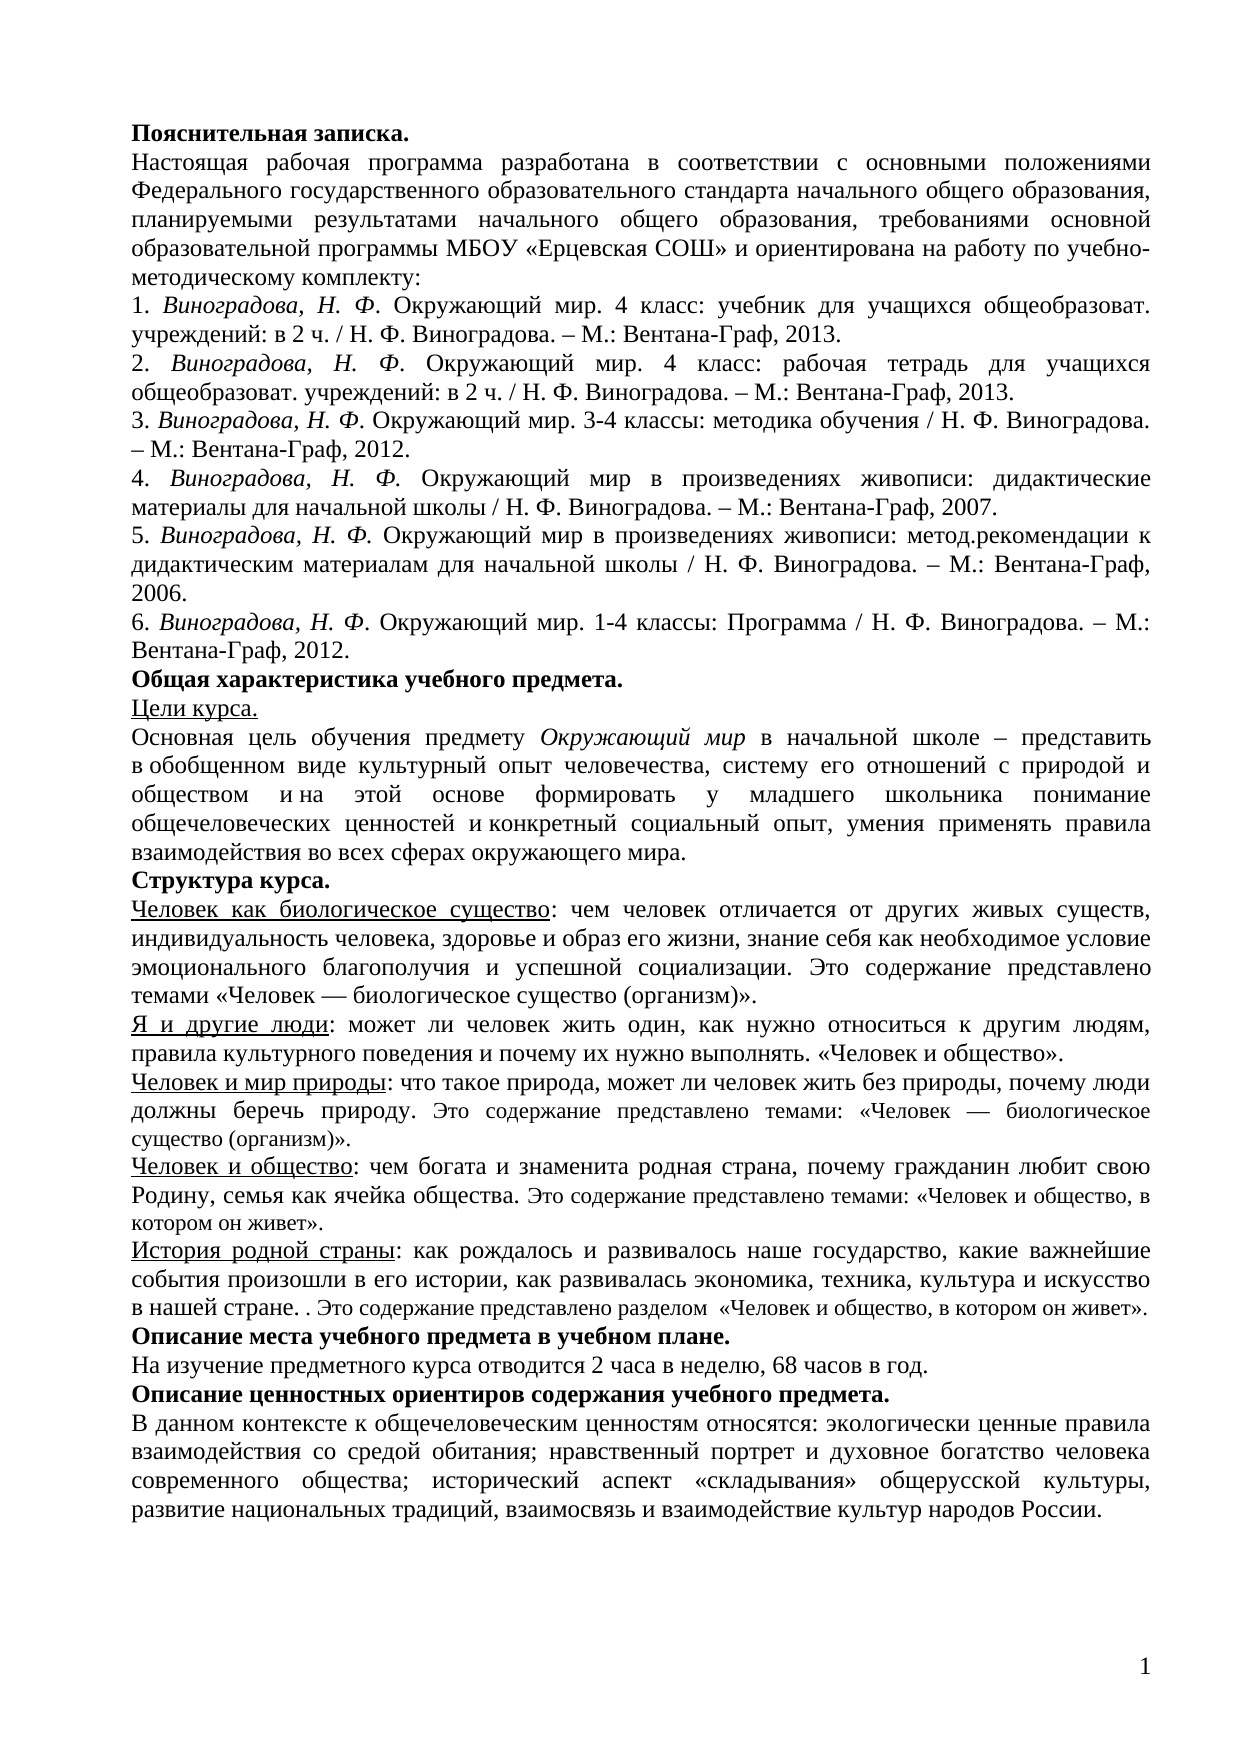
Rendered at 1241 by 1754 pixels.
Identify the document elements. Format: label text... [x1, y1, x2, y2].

text Основная цель обучения предмету Окружающий мир в начальной школе – представить в обобщенном виде культурный опыт человечества, систему его отношений с природой и обществом и на этой основе формировать у младшего школьника понимание общечеловеческих ценностей и конкретный социальный опыт, умения применять правила взаимодействия во всех сферах окружающего мира. [131, 722, 1152, 866]
text 2. Виноградова, Н. Ф. Окружающий мир. 4 класс: рабочая тетрадь для учащихся общеобразоват. учреждений: в 2 ч. / Н. Ф. Виноградова. – М.: Вентана-Граф, 2013. [131, 348, 1152, 406]
text 5. Виноградова, Н. Ф. Окружающий мир в произведениях живописи: метод.рекомендации к дидактическим материалам для начальной школы / Н. Ф. Виноградова. – М.: Вентана-Граф, 2006. [131, 521, 1152, 607]
text Человек и мир природы: что такое природа, может ли человек жить без природы, почему люди должны беречь природу. Это содержание представлено темами: «Человек — биологическое существо (организм)». [131, 1067, 1152, 1151]
text Человек как биологическое существо: чем человек отличается от других живых существ, индивидуальность человека, здоровье и образ его жизни, знание себя как необходимое условие эмоционального благополучия и успешной социализации. Это содержание представлено темами «Человек — биологическое существо (организм)». [131, 894, 1152, 1009]
text Человек и общество: чем богата и знаменита родная страна, почему гражданин любит свою Родину, семья как ячейка общества. Это содержание представлено темами: «Человек и общество, в котором он живет». [131, 1151, 1152, 1235]
text Настоящая рабочая программа разработана в соответствии с основными положениями Федерального государственного образовательного стандарта начального общего образования, планируемыми результатами начального общего образования, требованиями основной образовательной программы МБОУ «Ерцевская СОШ» и ориентирована на работу по учебно-методическому комплекту: [131, 147, 1152, 291]
text 4. Виноградова, Н. Ф. Окружающий мир в произведениях живописи: дидактические материалы для начальной школы / Н. Ф. Виноградова. – М.: Вентана-Граф, 2007. [131, 463, 1152, 521]
text Общая характеристика учебного предмета. [131, 664, 1152, 693]
text 6. Виноградова, Н. Ф. Окружающий мир. 1-4 классы: Программа / Н. Ф. Виноградова. – М.: Вентана-Граф, 2012. [131, 607, 1152, 664]
text Структура курса. [131, 866, 1152, 894]
text Цели курса. [131, 693, 1152, 722]
text 1. Виноградова, Н. Ф. Окружающий мир. 4 класс: учебник для учащихся общеобразоват. учреждений: в 2 ч. / Н. Ф. Виноградова. – М.: Вентана-Граф, 2013. [131, 291, 1152, 348]
text Описание места учебного предмета в учебном плане. [131, 1321, 1152, 1350]
text На изучение предметного курса отводится 2 часа в неделю, 68 часов в год. [131, 1350, 1152, 1379]
text Я и другие люди: может ли человек жить один, как нужно относиться к другим людям, правила культурного поведения и почему их нужно выполнять. «Человек и общество». [131, 1009, 1152, 1067]
text Пояснительная записка. [131, 118, 1152, 147]
text В данном контексте к общечеловеческим ценностям относятся: экологически ценные правила взаимодействия со средой обитания; нравственный портрет и духовное богатство человека современного общества; исторический аспект «складывания» общерусской культуры, развитие национальных традиций, взаимосвязь и взаимодействие культур народов России. [131, 1408, 1152, 1523]
text Описание ценностных ориентиров содержания учебного предмета. [131, 1379, 1152, 1408]
text История родной страны: как рождалось и развивалось наше государство, какие важнейшие события произошли в его истории, как развивалась экономика, техника, культура и искусство в нашей стране. . Это содержание представлено разделом «Человек и общество, в котором он живет». [131, 1235, 1152, 1321]
text 3. Виноградова, Н. Ф. Окружающий мир. 3-4 классы: методика обучения / Н. Ф. Виноградова. – М.: Вентана-Граф, 2012. [131, 406, 1152, 463]
